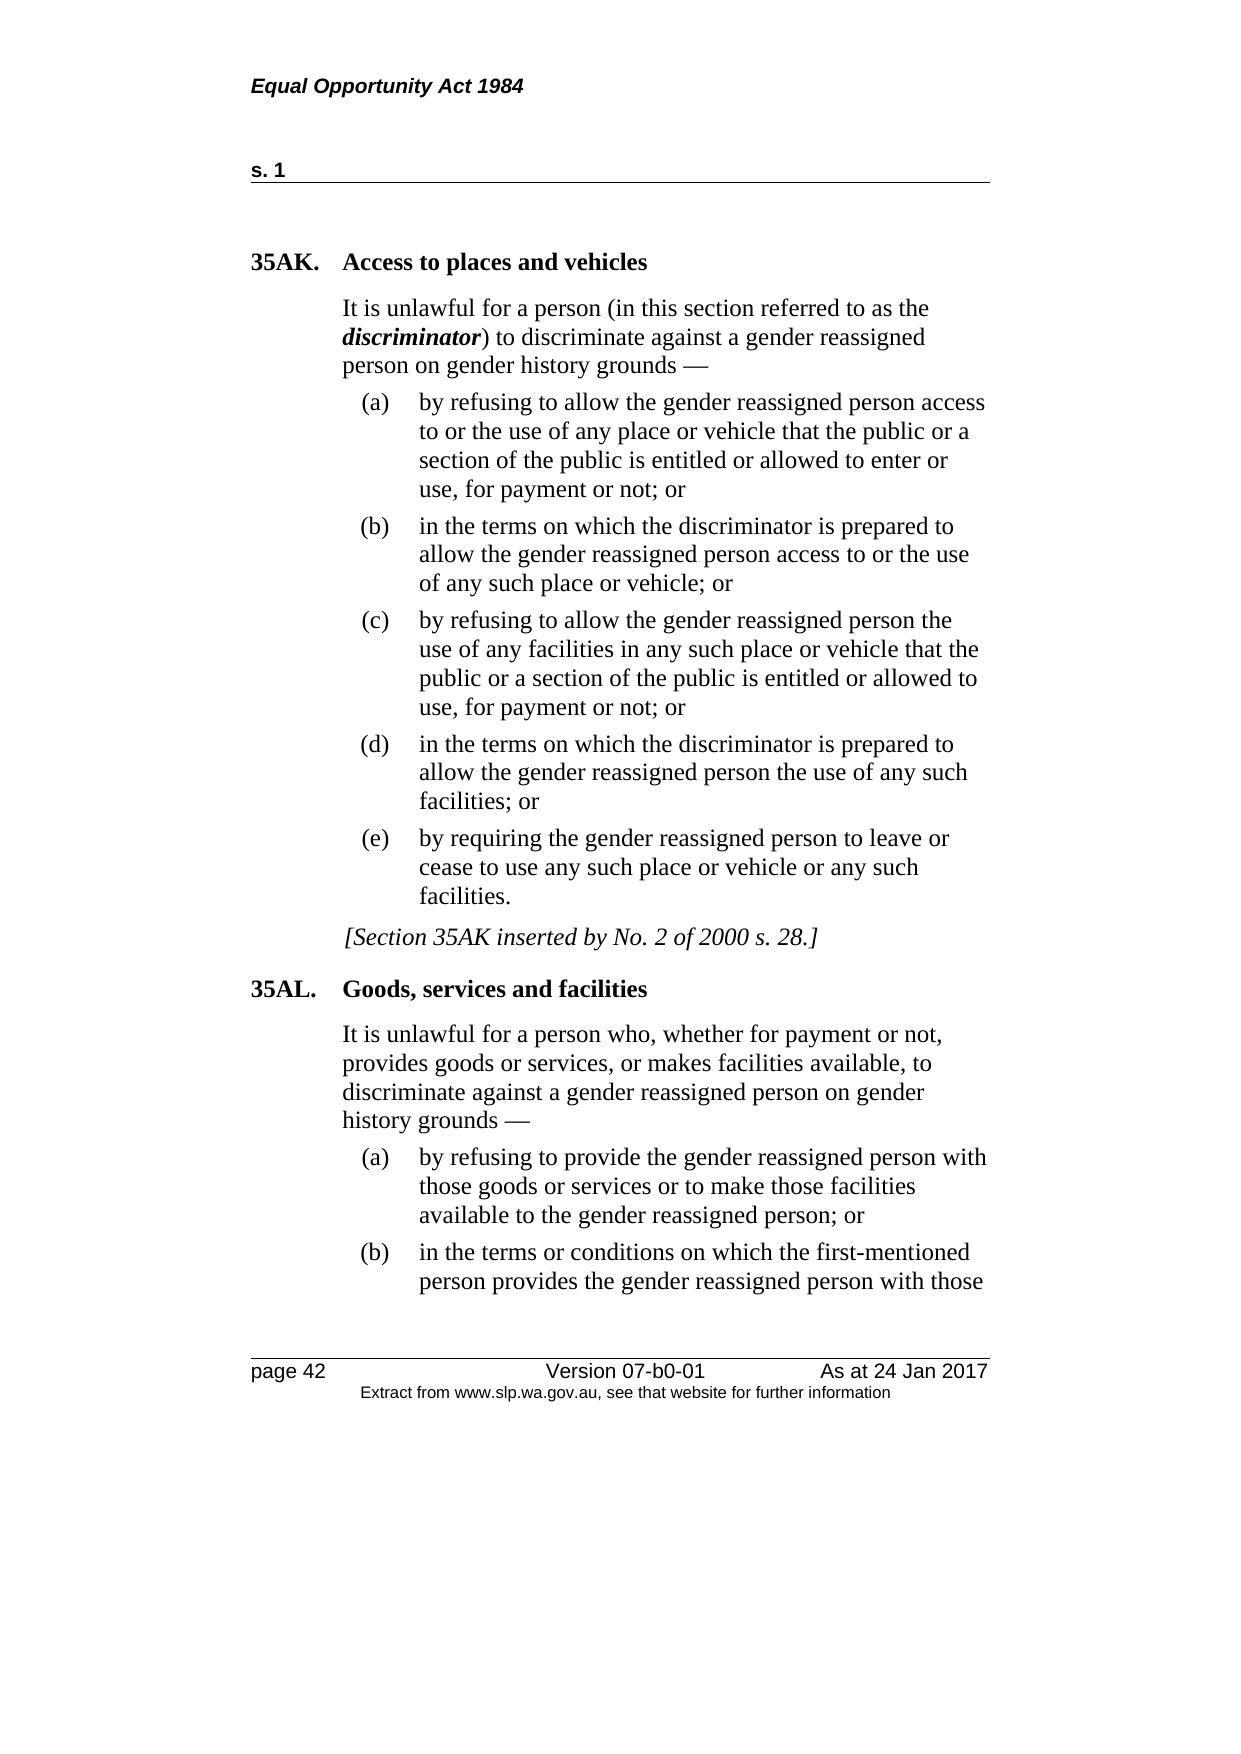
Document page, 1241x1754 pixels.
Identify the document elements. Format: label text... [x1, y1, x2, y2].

text (e) by requiring the gender reassigned person to leave or cease to use any such place or vehicle or any such facilities. [251, 823, 990, 909]
text (c) by refusing to allow the gender reassigned person the use of any facilities in any such place or vehicle that the public or a section of the public is entitled or allowed to use, for payment or not; or [251, 605, 990, 720]
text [251, 1237, 990, 1294]
text (a) by refusing to allow the gender reassigned person access to or the use of any place or vehicle that the public or a section of the public is entitled or allowed to enter or use, for payment or not; or [251, 387, 990, 502]
subtitle 35AK. Access to places and vehicles [251, 247, 990, 276]
subtitle 35AL. Goods, services and facilities [251, 974, 990, 1002]
text It is unlawful for a person who, whether for payment or not, provides goods or services, or makes facilities available, to discriminate against a gender reassigned person on gender history grounds — [251, 1019, 990, 1134]
text (b) in the terms on which the discriminator is prepared to allow the gender reassigned person access to or the use of any such place or vehicle; or [251, 511, 990, 597]
text (d) in the terms on which the discriminator is prepared to allow the gender reassigned person the use of any such facilities; or [251, 729, 990, 815]
text It is unlawful for a person (in this section referred to as the discriminator) to discriminate against a gender reassigned person on gender history grounds — [251, 293, 990, 379]
text (a) by refusing to provide the gender reassigned person with those goods or services or to make those facilities available to the gender reassigned person; or [251, 1142, 990, 1229]
text [Section 35AK inserted by No. 2 of 2000 s. 28.] [251, 922, 990, 951]
